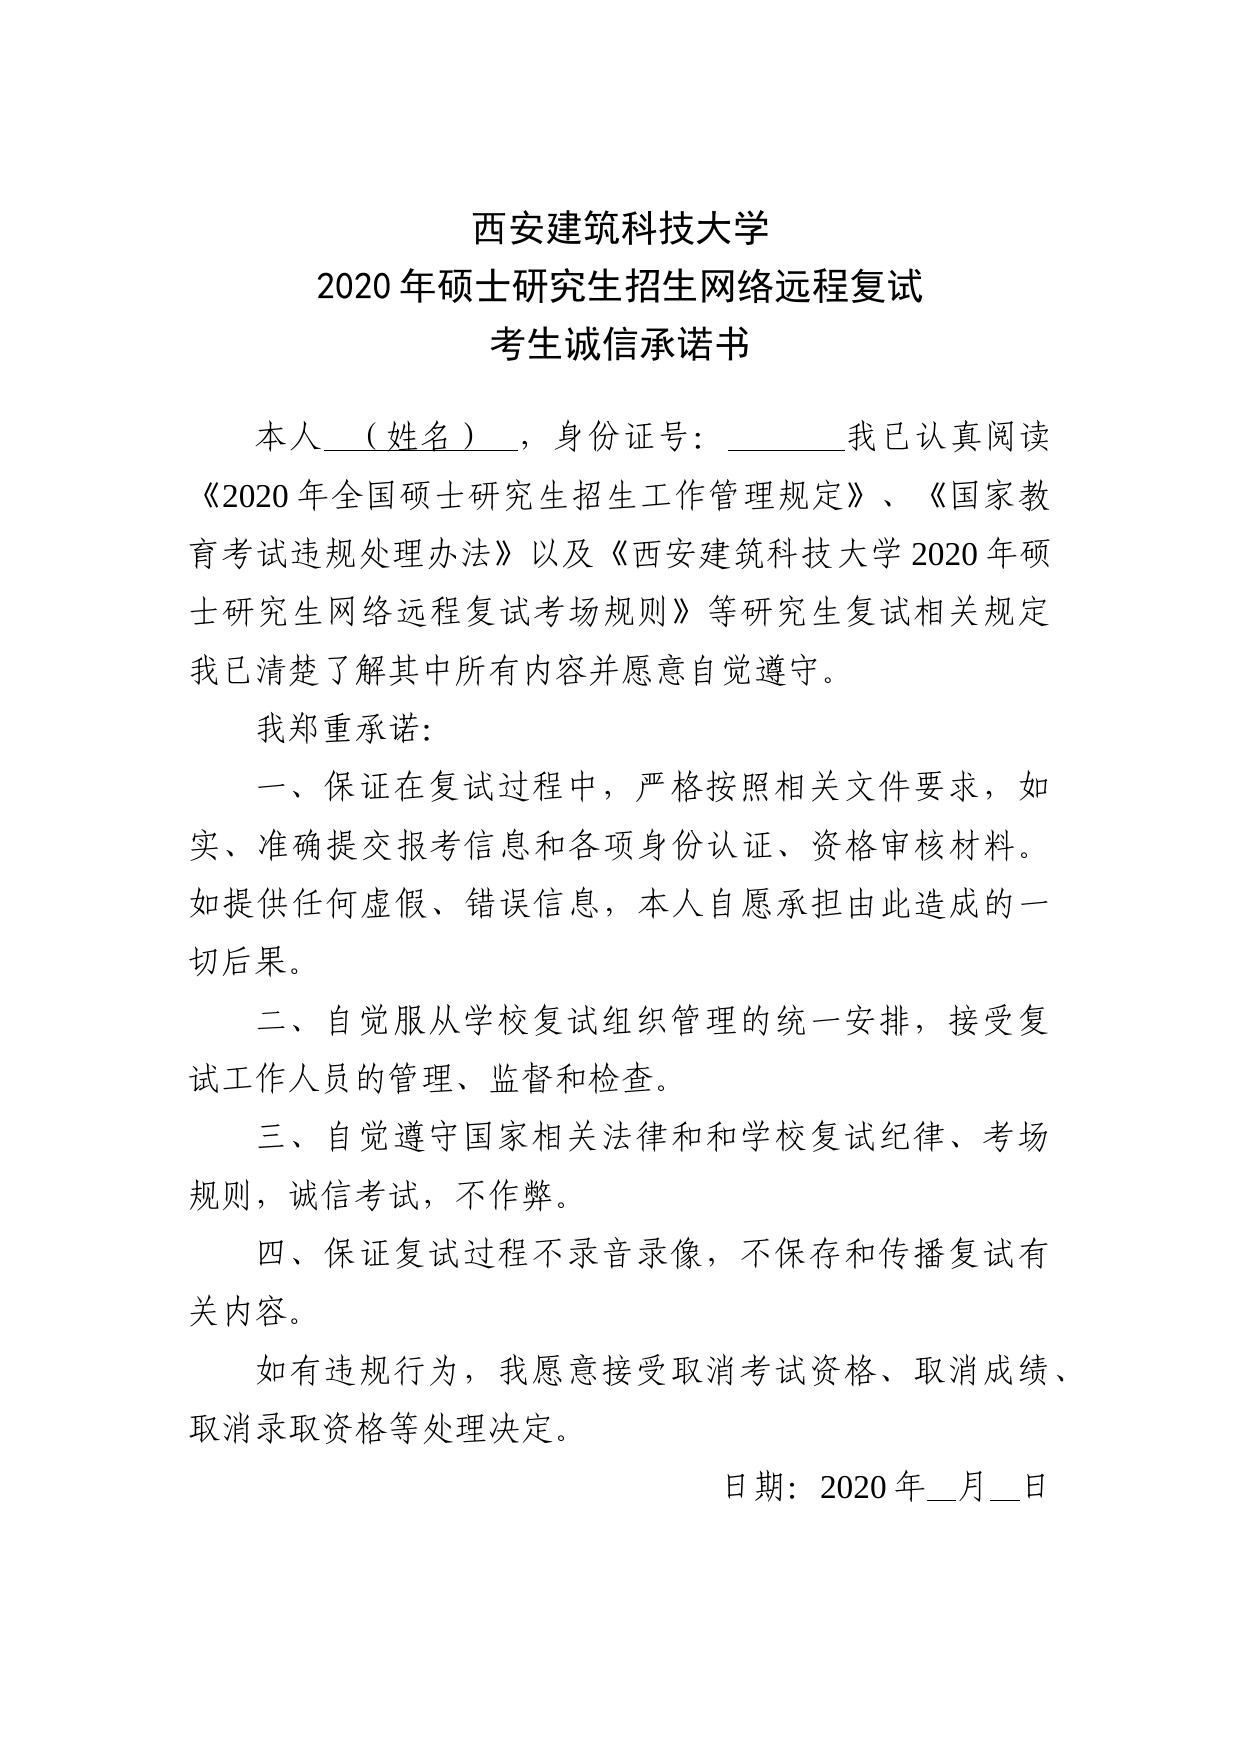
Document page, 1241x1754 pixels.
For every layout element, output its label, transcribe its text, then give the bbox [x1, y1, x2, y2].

text 如有违规行为，我愿意接受取消考试资格、取消成绩、取消录取资格等处理决定。 [187, 1335, 1053, 1452]
text 考生诚信承诺书 [187, 311, 1053, 369]
text 一、保证在复试过程中，严格按照相关文件要求，如实、准确提交报考信息和各项身份认证、资格审核材料。如提供任何虚假、错误信息，本人自愿承担由此造成的一切后果。 [187, 752, 1053, 985]
text 二、自觉服从学校复试组织管理的统一安排，接受复试工作人员的管理、监督和检查。 [187, 985, 1053, 1102]
text 西安建筑科技大学 [187, 194, 1053, 253]
text 我郑重承诺： [187, 694, 1053, 752]
text 四、保证复试过程不录音录像，不保存和传播复试有关内容。 [187, 1219, 1053, 1335]
text 三、自觉遵守国家相关法律和和学校复试纪律、考场规则，诚信考试，不作弊。 [187, 1102, 1053, 1219]
text 日期：2020年 月 日 [187, 1452, 1053, 1510]
text 本人 （姓名） ，身份证号： 我已认真阅读《2020年全国硕士研究生招生工作管理规定》、《国家教育考试违规处理办法》以及《西安建筑科技大学2020年硕士研究生网络远程复试考场规则》等研究生复试相关规定。我已清楚了解其中所有内容并愿意自觉遵守。 [187, 402, 1053, 694]
text 2020年硕士研究生招生网络远程复试 [187, 253, 1053, 311]
